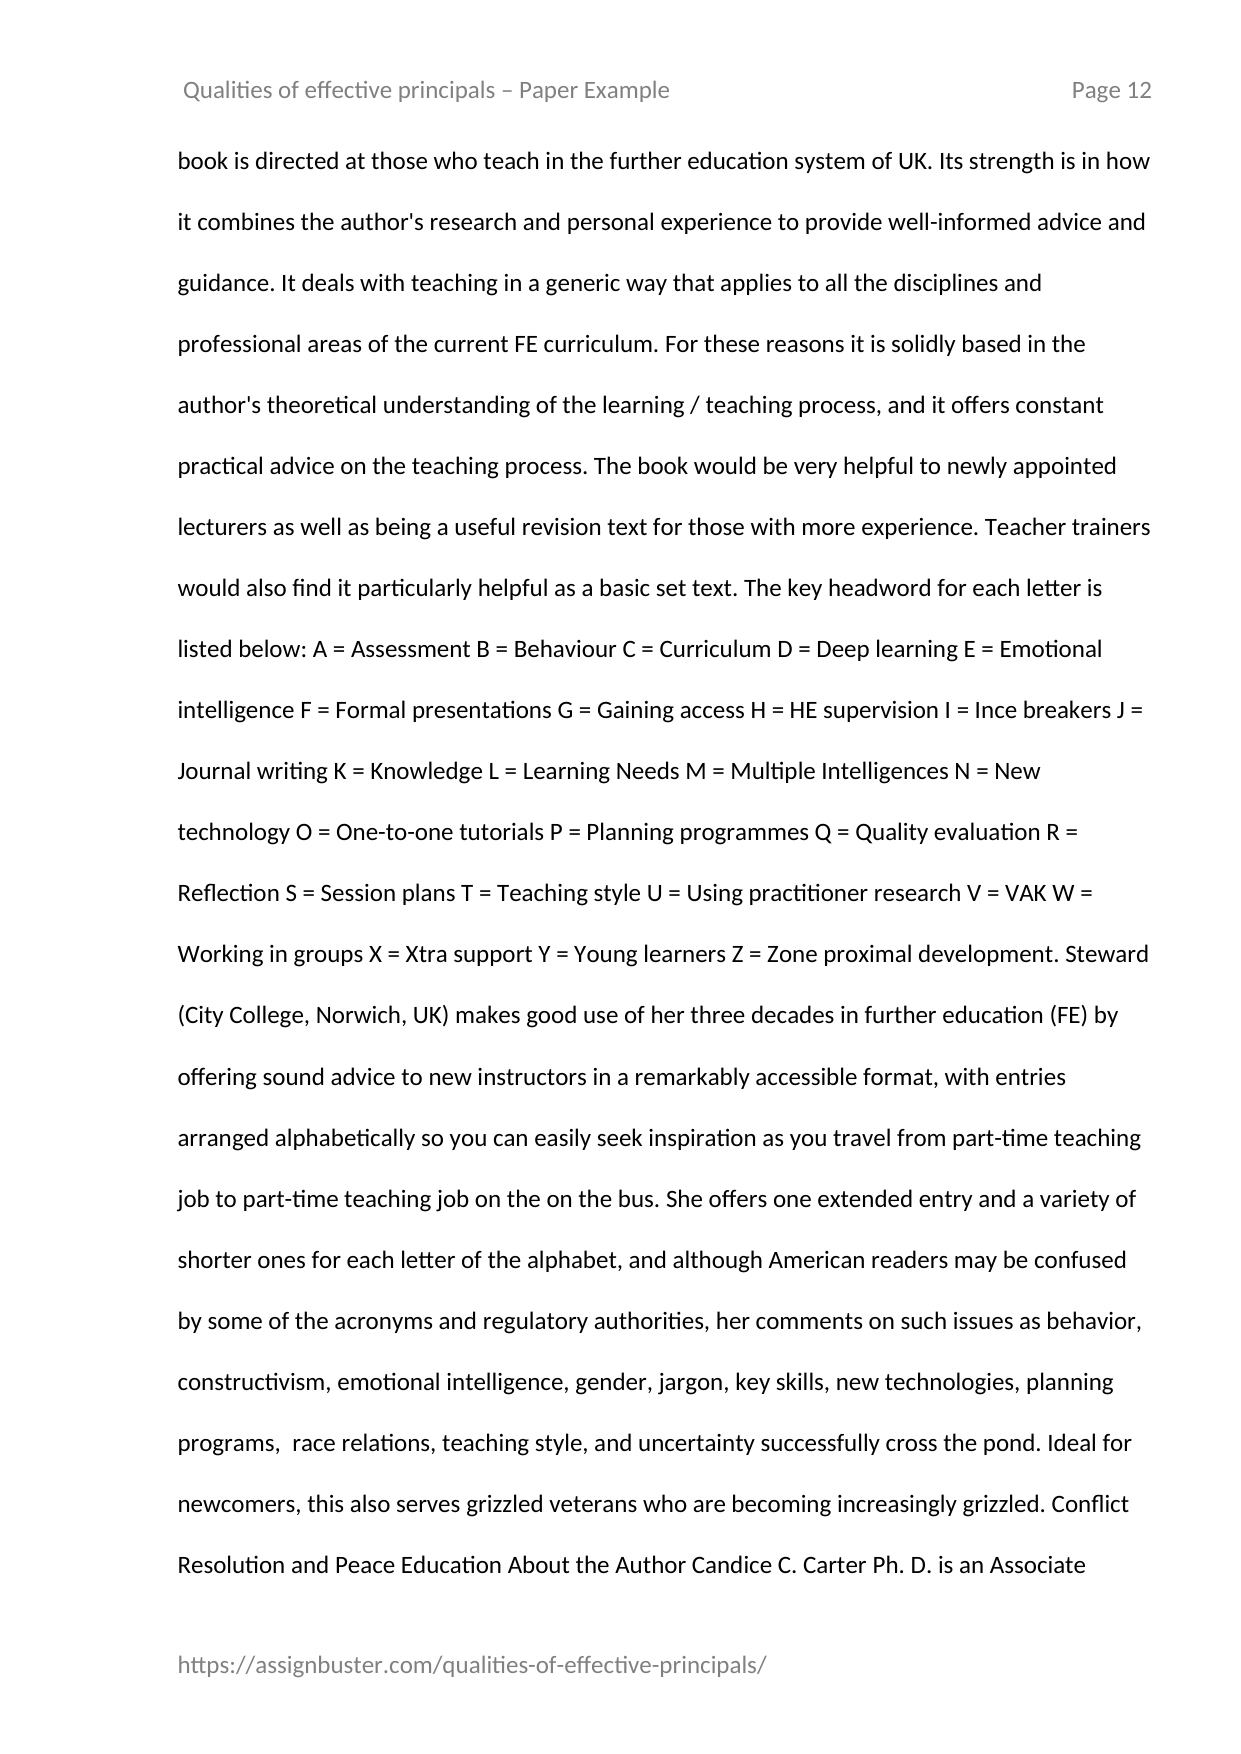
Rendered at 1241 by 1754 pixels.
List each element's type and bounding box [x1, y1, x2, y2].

text [177, 145, 1152, 1579]
